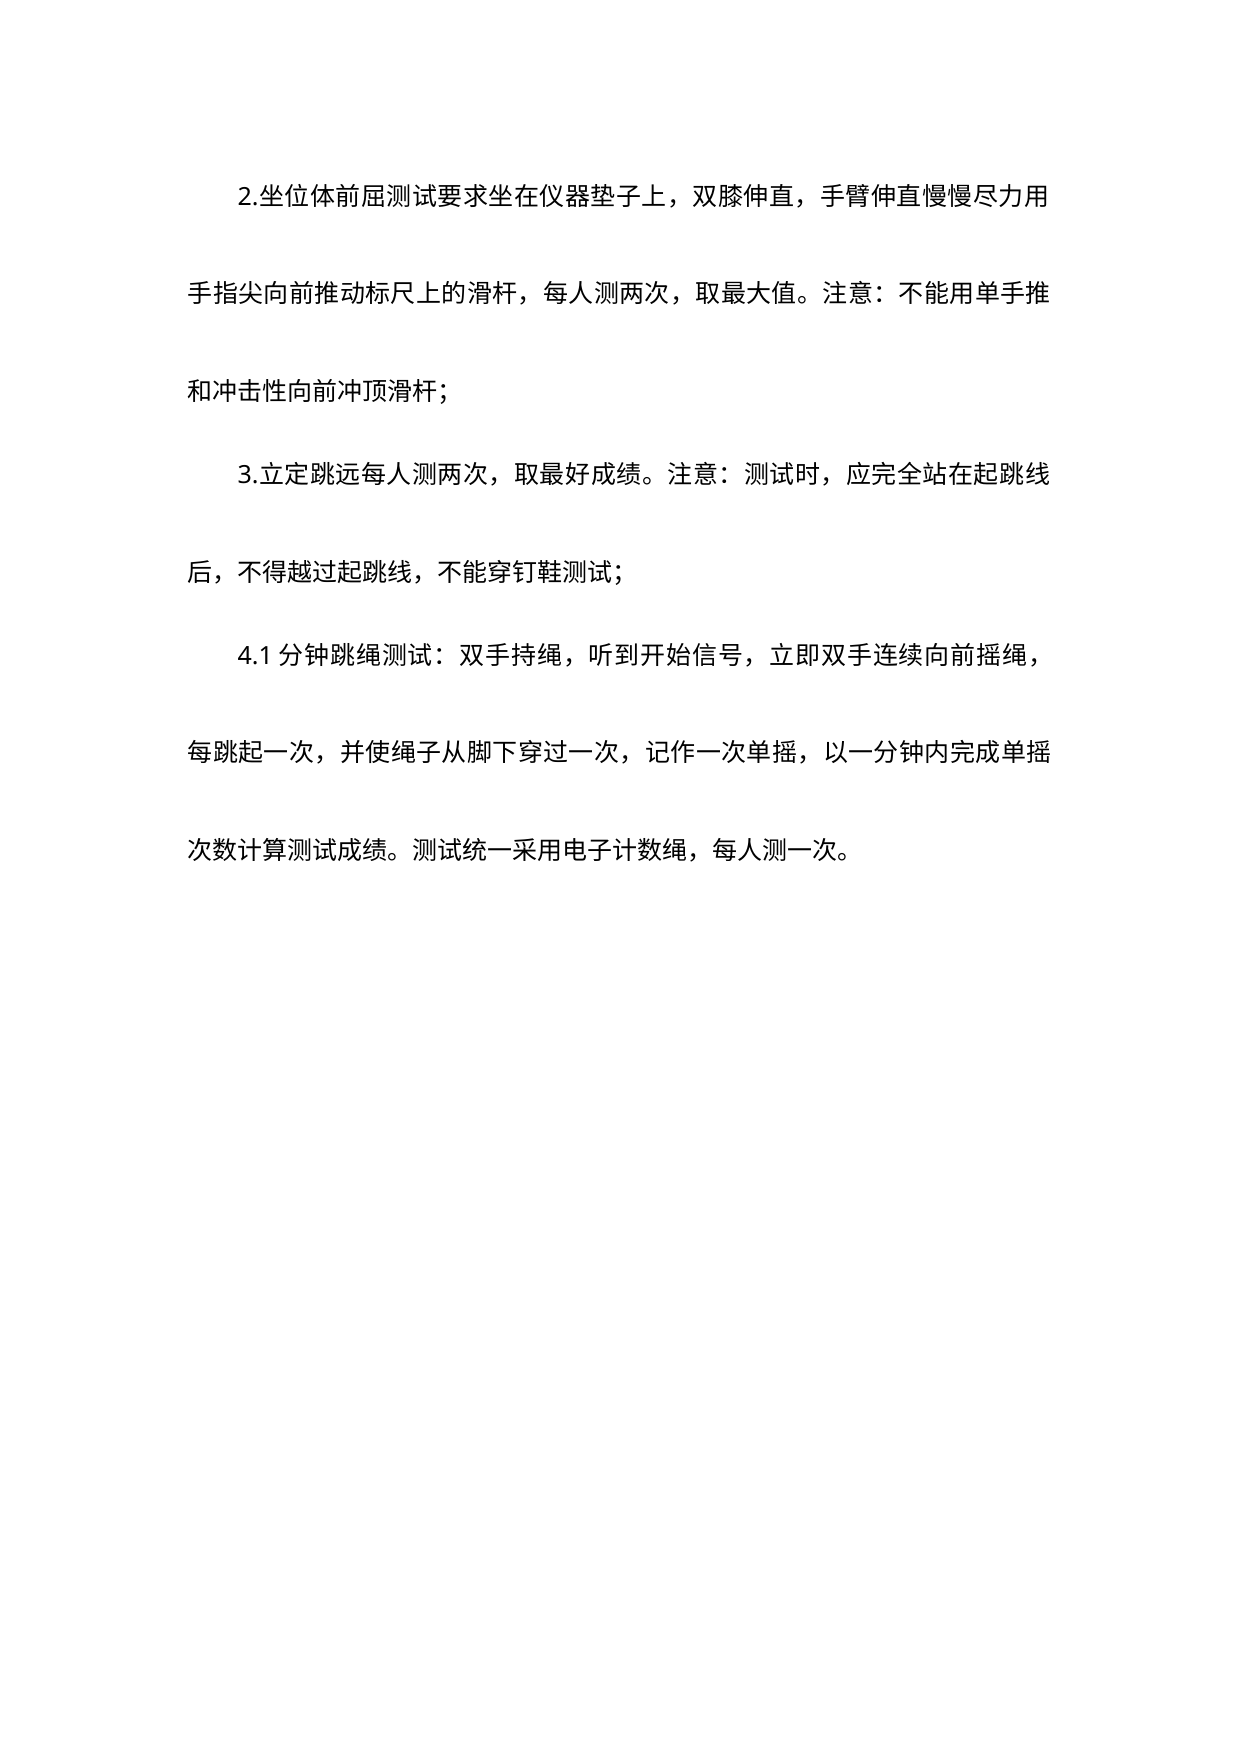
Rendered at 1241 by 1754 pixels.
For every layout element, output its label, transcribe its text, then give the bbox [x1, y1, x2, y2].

text 4.1分钟跳绳测试：双手持绳，听到开始信号，立即双手连续向前摇绳，每跳起一次，并使绳子从脚下穿过一次，记作一次单摇，以一分钟内完成单摇次数计算测试成绩。测试统一采用电子计数绳，每人测一次。 [187, 621, 1053, 881]
text 3.立定跳远每人测两次，取最好成绩。注意：测试时，应完全站在起跳线后，不得越过起跳线，不能穿钉鞋测试； [187, 440, 1053, 603]
text 2.坐位体前屈测试要求坐在仪器垫子上，双膝伸直，手臂伸直慢慢尽力用手指尖向前推动标尺上的滑杆，每人测两次，取最大值。注意：不能用单手推和冲击性向前冲顶滑杆； [187, 162, 1053, 422]
